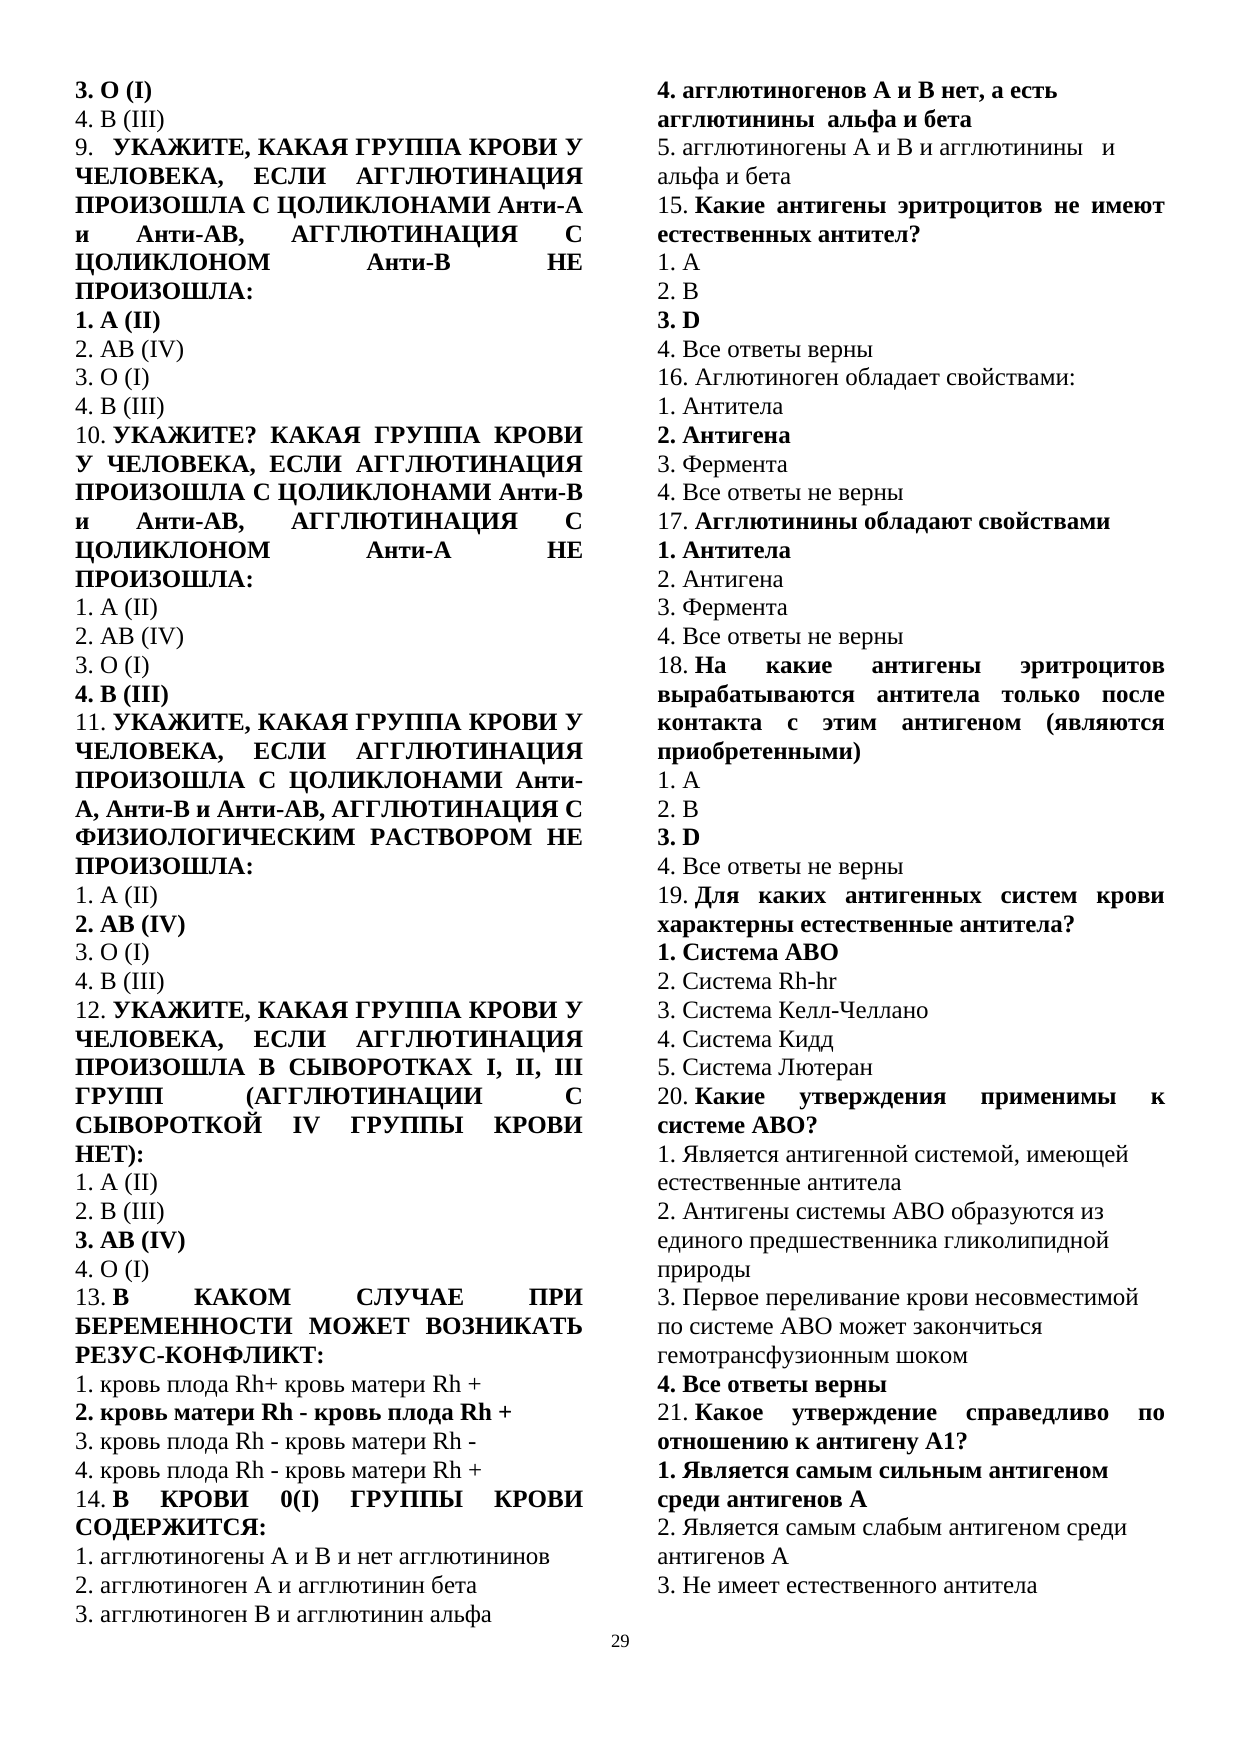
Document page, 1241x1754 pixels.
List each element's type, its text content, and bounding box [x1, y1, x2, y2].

list УКАЖИТЕ, КАКАЯ ГРУППА КРОВИ У ЧЕЛОВЕКА, ЕСЛИ АГГЛЮТИНАЦИЯ ПРОИЗОШЛА С ЦОЛИКЛОНАМИ Анти-А и Анти-АВ, АГГЛЮТИНАЦИЯ С ЦОЛИКЛОНОМ Анти-В НЕ ПРОИЗОШЛА: [75, 132, 583, 305]
list Какое утверждение справедливо по отношению к антигену А1? [657, 1397, 1165, 1455]
text 2. Антигена [657, 564, 1165, 592]
list На какие антигены эритроцитов вырабатываются антитела только после контакта с этим антигеном (являются приобретенными) [657, 650, 1165, 765]
text 4. Все ответы не верны [657, 477, 1165, 506]
list Для каких антигенных систем крови характерны естественные антитела? [657, 880, 1165, 937]
text 1. А (II) [75, 305, 583, 334]
text 2. АВ (IV) [75, 334, 583, 362]
text 3. О (I) [75, 650, 583, 679]
text 4. В (III) [75, 679, 583, 707]
text 2. агглютиноген А и агглютинин бета [75, 1570, 583, 1599]
text 3. Система Келл-Челлано [657, 995, 1165, 1024]
text 1. А [657, 765, 1165, 794]
list В КРОВИ 0(I) ГРУППЫ КРОВИ СОДЕРЖИТСЯ: [75, 1484, 583, 1541]
text 3. Первое переливание крови несовместимой по системе АВО может закончиться гемотрансфузионным шоком [657, 1282, 1165, 1369]
text 3. О (I) [75, 937, 583, 966]
text 5. Система Лютеран [657, 1052, 1165, 1081]
text 2. В [657, 794, 1165, 822]
text 1. кровь плода Rh+ кровь матери Rh + [75, 1369, 583, 1397]
text 4. В (III) [75, 391, 583, 420]
text 3. D [657, 822, 1165, 851]
text 3. Не имеет естественного антитела [657, 1570, 1165, 1599]
list Какие утверждения применимы к системе ABO? [657, 1081, 1165, 1139]
text 4. Все ответы верны [657, 1369, 1165, 1397]
text 1. Является самым сильным антигеном среди антигенов А [657, 1455, 1165, 1512]
text 2. Является самым слабым антигеном среди антигенов А [657, 1512, 1165, 1570]
text 5. агглютиногены А и В и агглютинины и альфа и бета [657, 132, 1165, 190]
text 2. Антигена [657, 420, 1165, 449]
text 2. АВ (IV) [75, 621, 583, 650]
text 4. В (III) [75, 104, 583, 132]
text 1. А (II) [75, 592, 583, 621]
text 1. Является антигенной системой, имеющей естественные антитела [657, 1139, 1165, 1196]
list Аглютиноген обладает свойствами: [657, 362, 1165, 391]
text 3. Фермента [657, 592, 1165, 621]
text 2. АВ (IV) [75, 909, 583, 937]
text 3. О (I) [75, 75, 583, 104]
text 4. агглютиногенов А и В нет, а есть агглютинины альфа и бета [657, 75, 1165, 132]
text 4. Система Кидд [657, 1024, 1165, 1052]
list УКАЖИТЕ? КАКАЯ ГРУППА КРОВИ У ЧЕЛОВЕКА, ЕСЛИ АГГЛЮТИНАЦИЯ ПРОИЗОШЛА С ЦОЛИКЛОНАМИ Анти-В и Анти-АВ, АГГЛЮТИНАЦИЯ С ЦОЛИКЛОНОМ Анти-А НЕ ПРОИЗОШЛА: [75, 420, 583, 592]
text 1. А (II) [75, 880, 583, 909]
text 1. Антитела [657, 535, 1165, 564]
text 4. О (I) [75, 1254, 583, 1282]
text 4. Все ответы верны [657, 334, 1165, 362]
text 1. Система ABO [657, 937, 1165, 966]
text 3. D [657, 305, 1165, 334]
text 1. агглютиногены А и В и нет агглютининов [75, 1541, 583, 1570]
list В КАКОМ СЛУЧАЕ ПРИ БЕРЕМЕННОСТИ МОЖЕТ ВОЗНИКАТЬ РЕЗУС-КОНФЛИКТ: [75, 1282, 583, 1369]
text 1. А (II) [75, 1167, 583, 1196]
list Какие антигены эритроцитов не имеют естественных антител? [657, 190, 1165, 247]
list Агглютинины обладают свойствами [657, 506, 1165, 535]
list УКАЖИТЕ, КАКАЯ ГРУППА КРОВИ У ЧЕЛОВЕКА, ЕСЛИ АГГЛЮТИНАЦИЯ ПРОИЗОШЛА В СЫВОРОТКАХ I, II, III ГРУПП (АГГЛЮТИНАЦИИ С СЫВОРОТКОЙ IV ГРУППЫ КРОВИ НЕТ): [75, 995, 583, 1167]
text 4. Все ответы не верны [657, 621, 1165, 650]
text 3. О (I) [75, 362, 583, 391]
text 3. Фермента [657, 449, 1165, 477]
list УКАЖИТЕ, КАКАЯ ГРУППА КРОВИ У ЧЕЛОВЕКА, ЕСЛИ АГГЛЮТИНАЦИЯ ПРОИЗОШЛА С ЦОЛИКЛОНАМИ Анти-А, Анти-В и Анти-АВ, АГГЛЮТИНАЦИЯ С ФИЗИОЛОГИЧЕСКИМ РАСТВОРОМ НЕ ПРОИЗОШЛА: [75, 707, 583, 880]
text 3. АВ (IV) [75, 1225, 583, 1254]
text 4. кровь плода Rh - кровь матери Rh + [75, 1455, 583, 1484]
text 2. Антигены системы АВО образуются из единого предшественника гликолипидной природы [657, 1196, 1165, 1282]
text 1. Антитела [657, 391, 1165, 420]
text 2. В (III) [75, 1196, 583, 1225]
text 2. Система Rh-hr [657, 966, 1165, 995]
text 2. кровь матери Rh - кровь плода Rh + [75, 1397, 583, 1426]
text 1. A [657, 247, 1165, 276]
text 3. кровь плода Rh - кровь матери Rh - [75, 1426, 583, 1455]
text 2. B [657, 276, 1165, 305]
text 3. агглютиноген В и агглютинин альфа [75, 1599, 583, 1627]
text 4. В (III) [75, 966, 583, 995]
text 4. Все ответы не верны [657, 851, 1165, 880]
